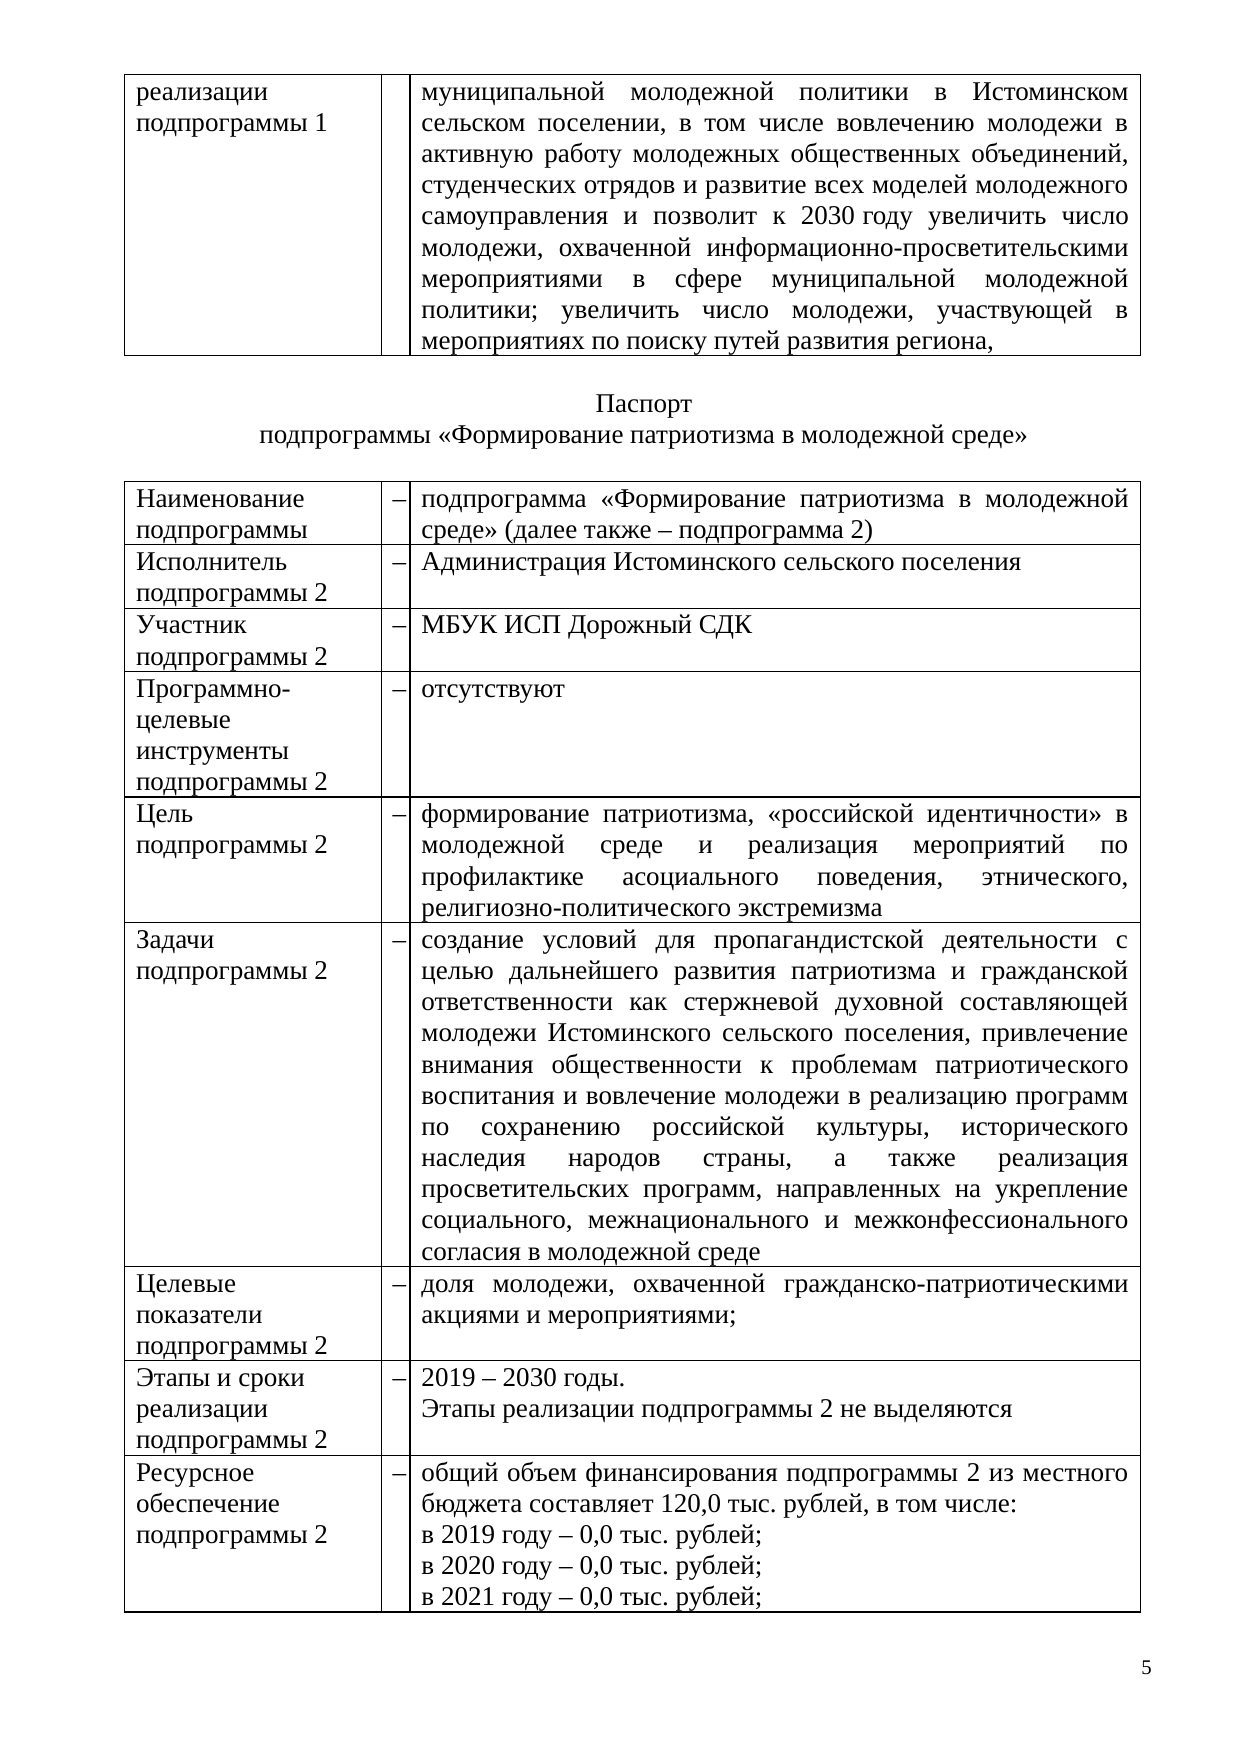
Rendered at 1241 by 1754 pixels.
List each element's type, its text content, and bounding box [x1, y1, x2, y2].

table_cell – [382, 1267, 409, 1360]
table_cell Целевые показатели подпрограммы 2 [125, 1267, 381, 1360]
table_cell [411, 1456, 1140, 1611]
table_cell Программно-целевые инструменты подпрограммы 2 [125, 672, 381, 796]
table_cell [411, 75, 1140, 355]
text подпрограммы «Формирование патриотизма в молодежной среде» [136, 418, 1152, 450]
table_cell – [382, 1456, 409, 1611]
table_header Наименование подпрограммы [125, 482, 381, 544]
table_cell создание условий для пропагандистской деятельности с целью дальнейшего развития патриотизма и гражданской ответственности как стержневой духовной составляющей молодежи Истоминского сельского поселения, привлечение внимания общественности к проблемам патриотического воспитания и вовлечение молодежи в реализацию программ по сохранению российской культуры, исторического наследия народов страны, а также реализация просветительских программ, направленных на укрепление социального, межнационального и межконфессионального согласия в молодежной среде [411, 923, 1140, 1266]
table_cell Задачи подпрограммы 2 [125, 923, 381, 1266]
table_cell – [382, 75, 409, 355]
table_header – [382, 482, 409, 544]
table_cell формирование патриотизма, «российской идентичности» в молодежной среде и реализация мероприятий по профилактике асоциального поведения, этнического, религиозно-политического экстремизма [411, 798, 1140, 922]
table_cell – [382, 923, 409, 1266]
table_header подпрограмма «Формирование патриотизма в молодежной среде» (далее также – подпрограмма 2) [411, 482, 1140, 544]
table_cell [125, 75, 381, 355]
table_cell 2019 – 2030 годы. Этапы реализации подпрограммы 2 не выделяются [411, 1361, 1140, 1455]
table_cell – [382, 672, 409, 796]
table_cell Администрация Истоминского сельского поселения [411, 545, 1140, 607]
table_cell – [382, 609, 409, 671]
table_cell Этапы и сроки реализации подпрограммы 2 [125, 1361, 381, 1455]
table_cell отсутствуют [411, 672, 1140, 796]
table_cell – [382, 798, 409, 922]
table_cell – [382, 545, 409, 607]
table_cell Цель подпрограммы 2 [125, 798, 381, 922]
table_cell МБУК ИСП Дорожный СДК [411, 609, 1140, 671]
text Паспорт [136, 387, 1152, 418]
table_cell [125, 1456, 381, 1611]
table_cell Исполнитель подпрограммы 2 [125, 545, 381, 607]
table_cell – [382, 1361, 409, 1455]
table_cell доля молодежи, охваченной гражданско-патриотическими акциями и мероприятиями; [411, 1267, 1140, 1360]
table_cell Участник подпрограммы 2 [125, 609, 381, 671]
